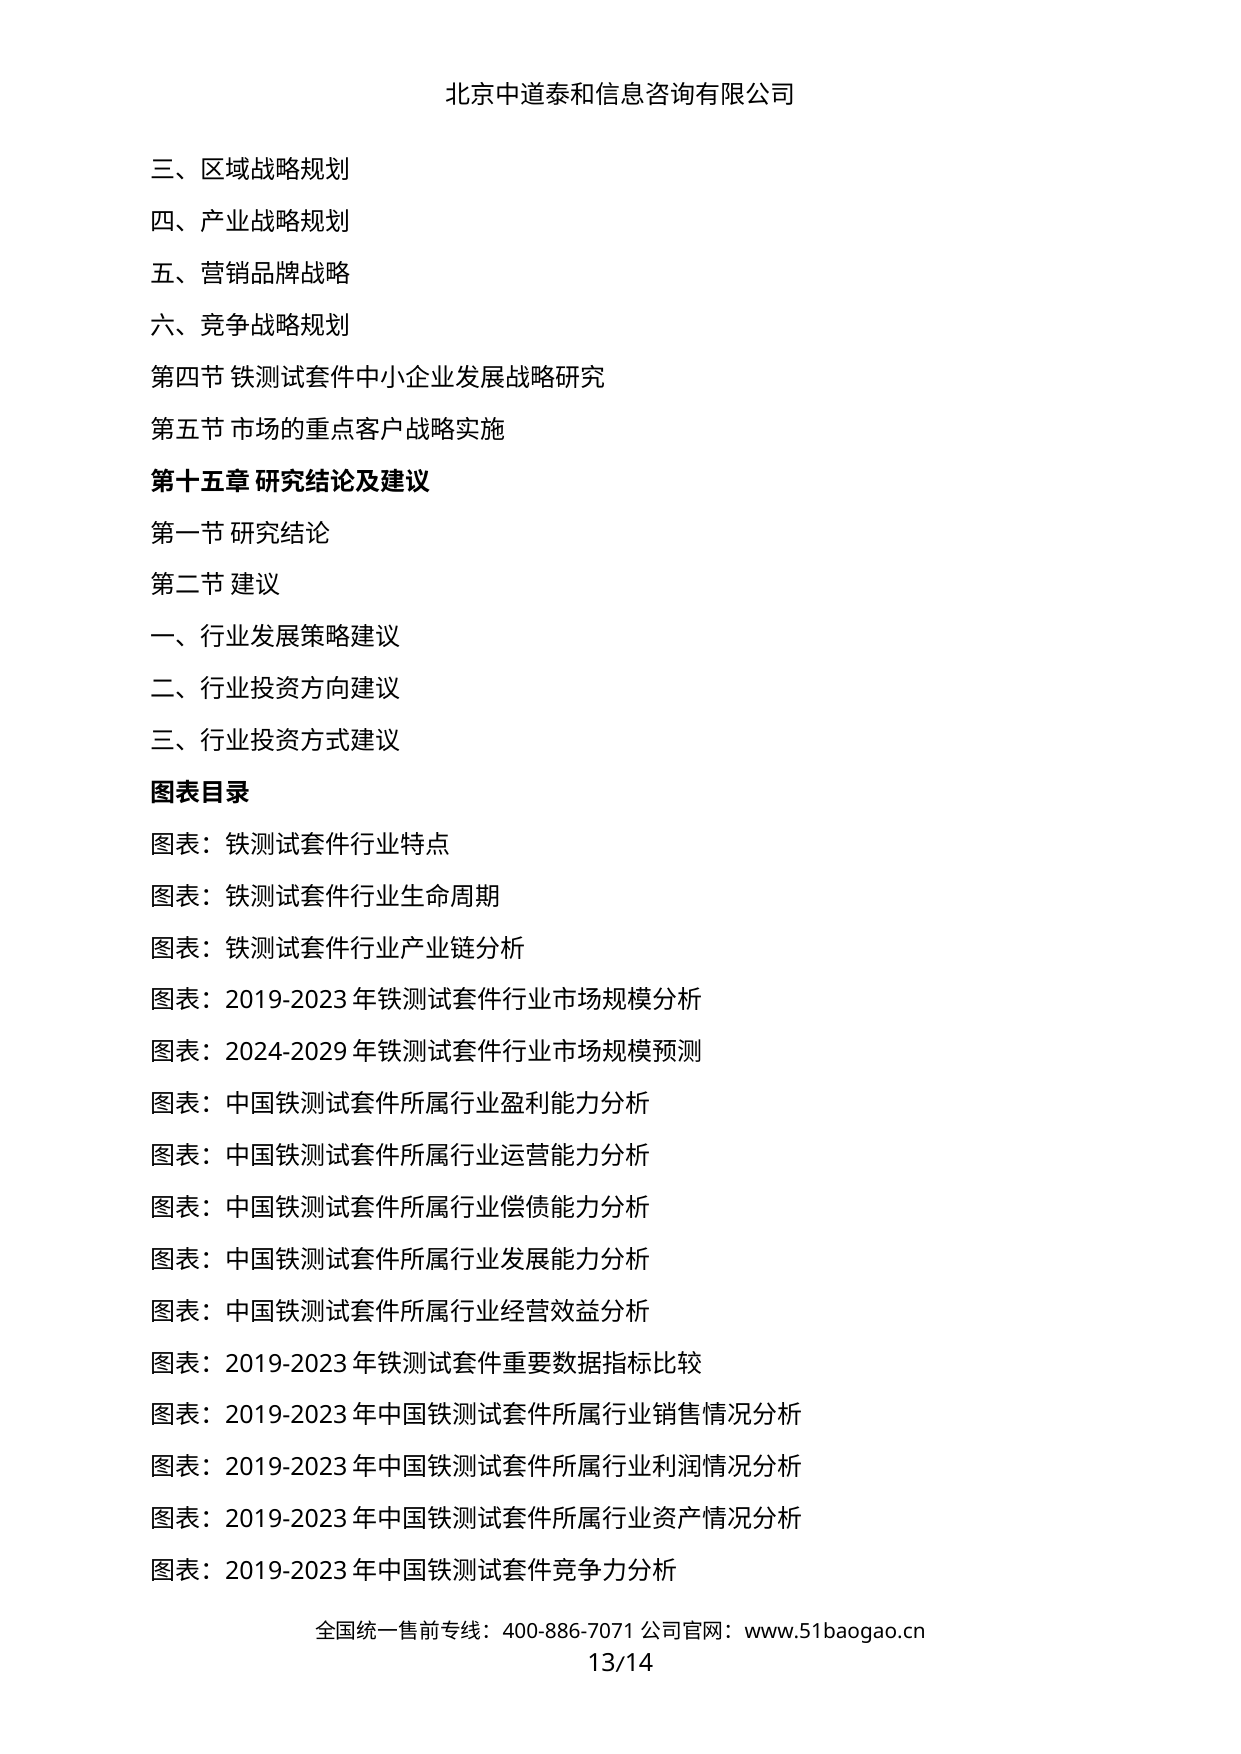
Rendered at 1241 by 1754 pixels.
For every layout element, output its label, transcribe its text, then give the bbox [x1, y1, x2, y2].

text 三、区域战略规划 [150, 150, 1090, 186]
text 图表目录 [150, 772, 1090, 809]
text 三、行业投资方式建议 [150, 721, 1090, 757]
text 第十五章 研究结论及建议 [150, 461, 1090, 497]
text 二、行业投资方向建议 [150, 669, 1090, 705]
text 图表：2024-2029年铁测试套件行业市场规模预测 [150, 1032, 1090, 1068]
text 图表：2019-2023年中国铁测试套件所属行业销售情况分析 [150, 1395, 1090, 1431]
text 图表：2019-2023年铁测试套件重要数据指标比较 [150, 1343, 1090, 1379]
text 图表：中国铁测试套件所属行业运营能力分析 [150, 1136, 1090, 1172]
text 五、营销品牌战略 [150, 254, 1090, 290]
text 第四节 铁测试套件中小企业发展战略研究 [150, 357, 1090, 394]
text 图表：2019-2023年中国铁测试套件所属行业利润情况分析 [150, 1447, 1090, 1483]
text 第二节 建议 [150, 565, 1090, 601]
text 图表：2019-2023年铁测试套件行业市场规模分析 [150, 980, 1090, 1016]
text 图表：中国铁测试套件所属行业盈利能力分析 [150, 1084, 1090, 1120]
text 图表：铁测试套件行业特点 [150, 824, 1090, 861]
text 图表：中国铁测试套件所属行业经营效益分析 [150, 1291, 1090, 1327]
text 图表：铁测试套件行业产业链分析 [150, 928, 1090, 964]
text 一、行业发展策略建议 [150, 617, 1090, 653]
text 图表：中国铁测试套件所属行业偿债能力分析 [150, 1187, 1090, 1224]
text 第一节 研究结论 [150, 513, 1090, 549]
text 六、竞争战略规划 [150, 306, 1090, 342]
text 第五节 市场的重点客户战略实施 [150, 409, 1090, 446]
text 图表：2019-2023年中国铁测试套件所属行业资产情况分析 [150, 1499, 1090, 1535]
text 四、产业战略规划 [150, 202, 1090, 238]
text 图表：铁测试套件行业生命周期 [150, 876, 1090, 912]
text 图表：2019-2023年中国铁测试套件竞争力分析 [150, 1551, 1090, 1587]
text 图表：中国铁测试套件所属行业发展能力分析 [150, 1239, 1090, 1276]
